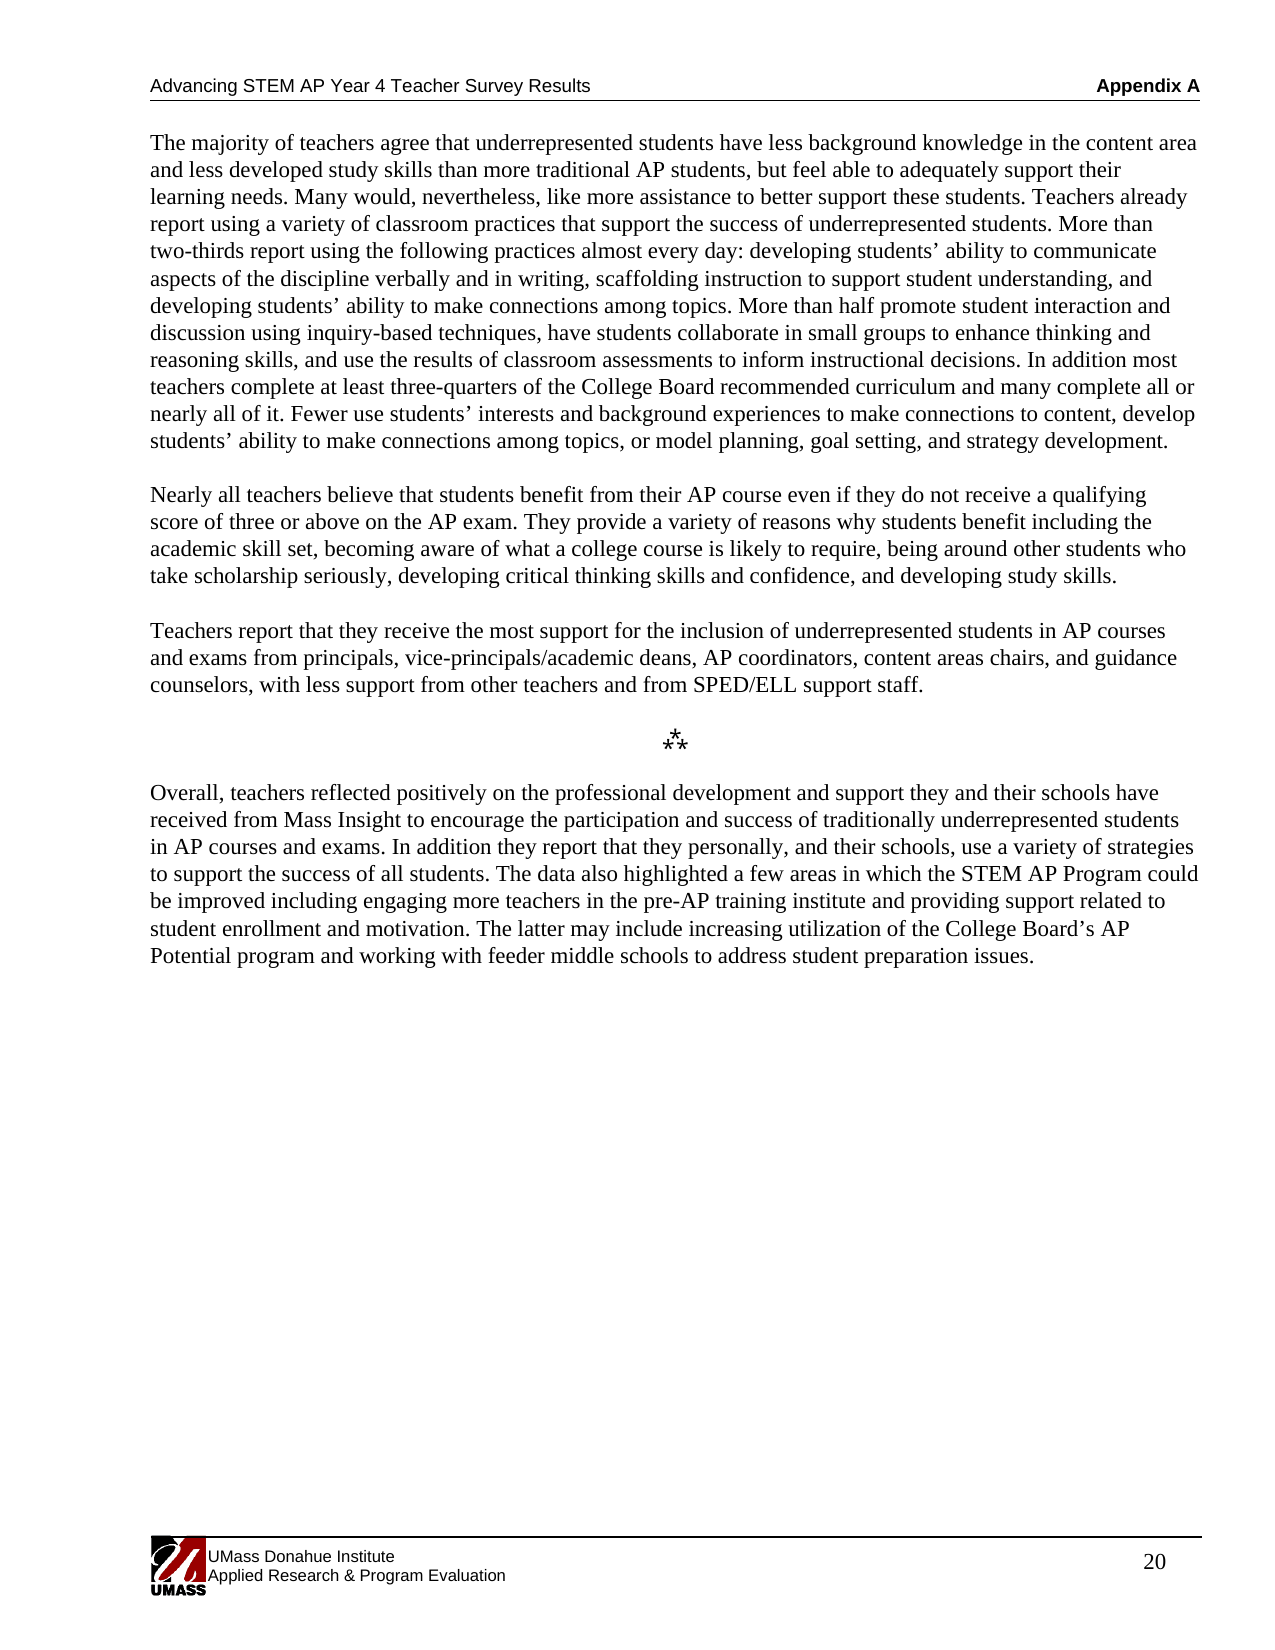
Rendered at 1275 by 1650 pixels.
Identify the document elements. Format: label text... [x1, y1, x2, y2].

text Nearly all teachers believe that students benefit from their AP course even if they do not receive a qualifying score of three or above on the AP exam. They provide a variety of reasons why students benefit including the academic skill set, becoming aware of what a college course is likely to require, being around other students who take scholarship seriously, developing critical thinking skills and confidence, and developing study skills. [150, 481, 1200, 589]
text Teachers report that they receive the most support for the inclusion of underrepresented students in AP courses and exams from principals, vice-principals/academic deans, AP coordinators, content areas chairs, and guidance counselors, with less support from other teachers and from SPED/ELL support staff. [150, 616, 1200, 697]
text ⁂ [150, 724, 1200, 751]
text Overall, teachers reflected positively on the professional development and support they and their schools have received from Mass Insight to encourage the participation and success of traditionally underrepresented students in AP courses and exams. In addition they report that they personally, and their schools, use a variety of strategies to support the success of all students. The data also highlighted a few areas in which the STEM AP Program could be improved including engaging more teachers in the pre-AP training institute and providing support related to student enrollment and motivation. The latter may include increasing utilization of the College Board’s AP Potential program and working with feeder middle schools to address student preparation issues. [150, 778, 1200, 968]
picture [150, 1537, 207, 1597]
text The majority of teachers agree that underrepresented students have less background knowledge in the content area and less developed study skills than more traditional AP students, but feel able to adequately support their learning needs. Many would, nevertheless, like more assistance to better support these students. Teachers already report using a variety of classroom practices that support the success of underrepresented students. More than two-thirds report using the following practices almost every day: developing students’ ability to communicate aspects of the discipline verbally and in writing, scaffolding instruction to support student understanding, and developing students’ ability to make connections among topics. More than half promote student interaction and discussion using inquiry-based techniques, have students collaborate in small groups to enhance thinking and reasoning skills, and use the results of classroom assessments to inform instructional decisions. In addition most teachers complete at least three-quarters of the College Board recommended curriculum and many complete all or nearly all of it. Fewer use students’ interests and background experiences to make connections to content, develop students’ ability to make connections among topics, or model planning, goal setting, and strategy development. [150, 128, 1200, 453]
